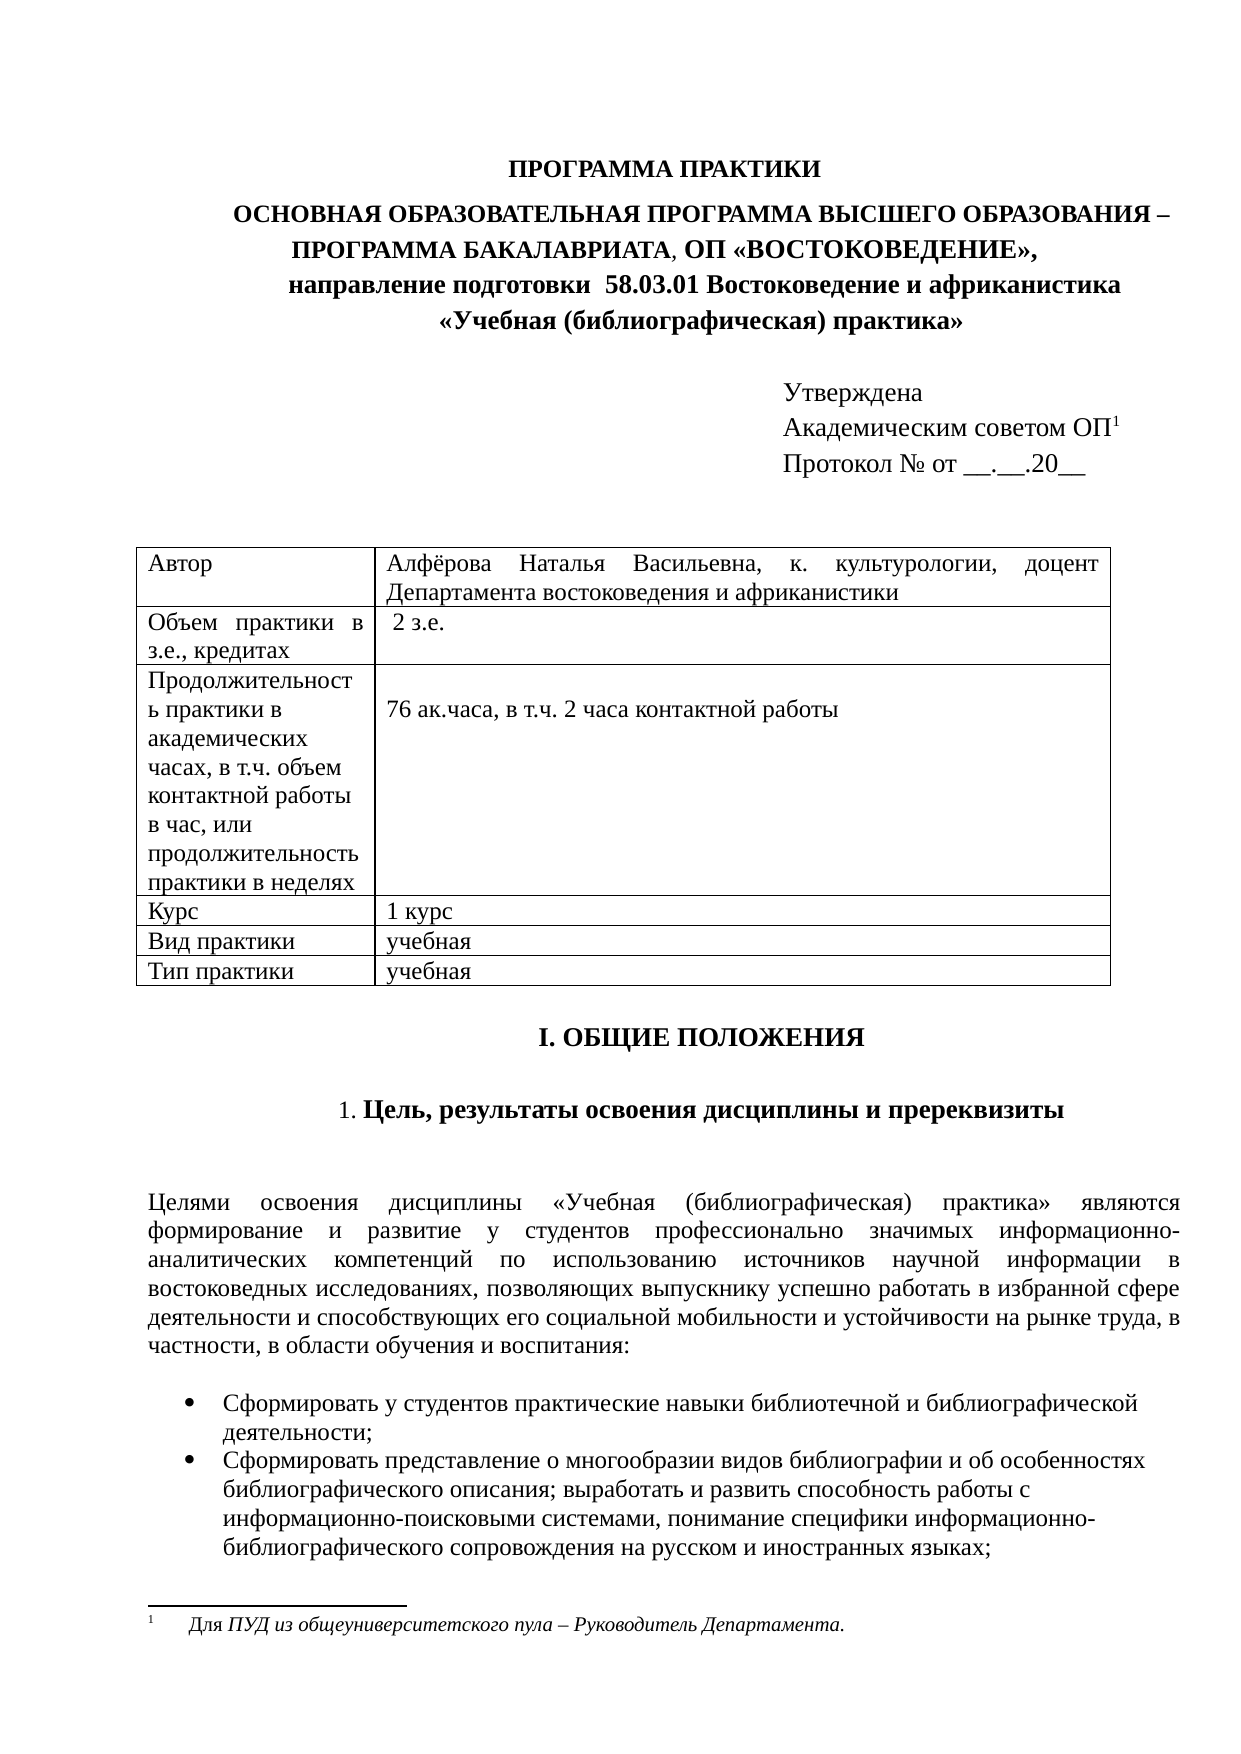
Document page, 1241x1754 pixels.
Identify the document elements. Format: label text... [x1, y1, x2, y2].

text Академическим советом ОП [783, 411, 1181, 442]
table_cell Вид практики [137, 926, 374, 955]
table_header Алфёрова Наталья Васильевна, к. культурологии, доцент Департамента востоковедения и африканистики [376, 548, 1110, 606]
list Цель, результаты освоения дисциплины и пререквизиты [148, 1093, 1181, 1124]
table_cell 76 ак.часа, в т.ч. 2 часа контактной работы [376, 665, 1110, 895]
text «Учебная (библиографическая) практика» [148, 304, 1181, 335]
table_cell учебная [376, 956, 1110, 985]
table_cell 2 з.е. [376, 607, 1110, 664]
table_cell Объем практики в з.е., кредитах [137, 607, 374, 664]
text Программа практики [148, 154, 1181, 183]
list Сформировать у студентов практические навыки библиотечной и библиографической деятельности; [185, 1388, 1181, 1445]
table_cell 1 курс [376, 896, 1110, 925]
text Утверждена [783, 376, 1181, 407]
text оСНОВНАЯ Образовательная программа ВЫСШЕГО ОБРАЗОВАНИЯ – ПРОГРАММА БАКАЛАВРИАТА, ОП «Востоковедение», [148, 199, 1181, 264]
list Сформировать представление о многообразии видов библиографии и об особенностях библиографического описания; выработать и развить способность работы с информационно-поисковыми системами, понимание специфики информационно-библиографического сопровождения на русском и иностранных языках; [185, 1445, 1181, 1560]
table_cell Продолжительность практики в академических часах, в т.ч. объем контактной работы в час, или продолжительность практики в неделях [137, 665, 374, 895]
table_cell Курс [137, 896, 374, 925]
text направление подготовки 58.03.01 Востоковедение и африканистика [148, 268, 1181, 299]
text Целями освоения дисциплины «Учебная (библиографическая) практика» являются формирование и развитие у студентов профессионально значимых информационно-аналитических компетенций по использованию источников научной информации в востоковедных исследованиях, позволяющих выпускнику успешно работать в избранной сфере деятельности и способствующих его социальной мобильности и устойчивости на рынке труда, в частности, в области обучения и воспитания: [148, 1187, 1181, 1359]
table_cell Тип практики [137, 956, 374, 985]
table_header Автор [137, 548, 374, 606]
text I. ОБЩИЕ ПОЛОЖЕНИЯ [148, 1022, 1181, 1053]
table_cell учебная [376, 926, 1110, 955]
text Протокол № от __.__.20__ [783, 447, 1181, 478]
